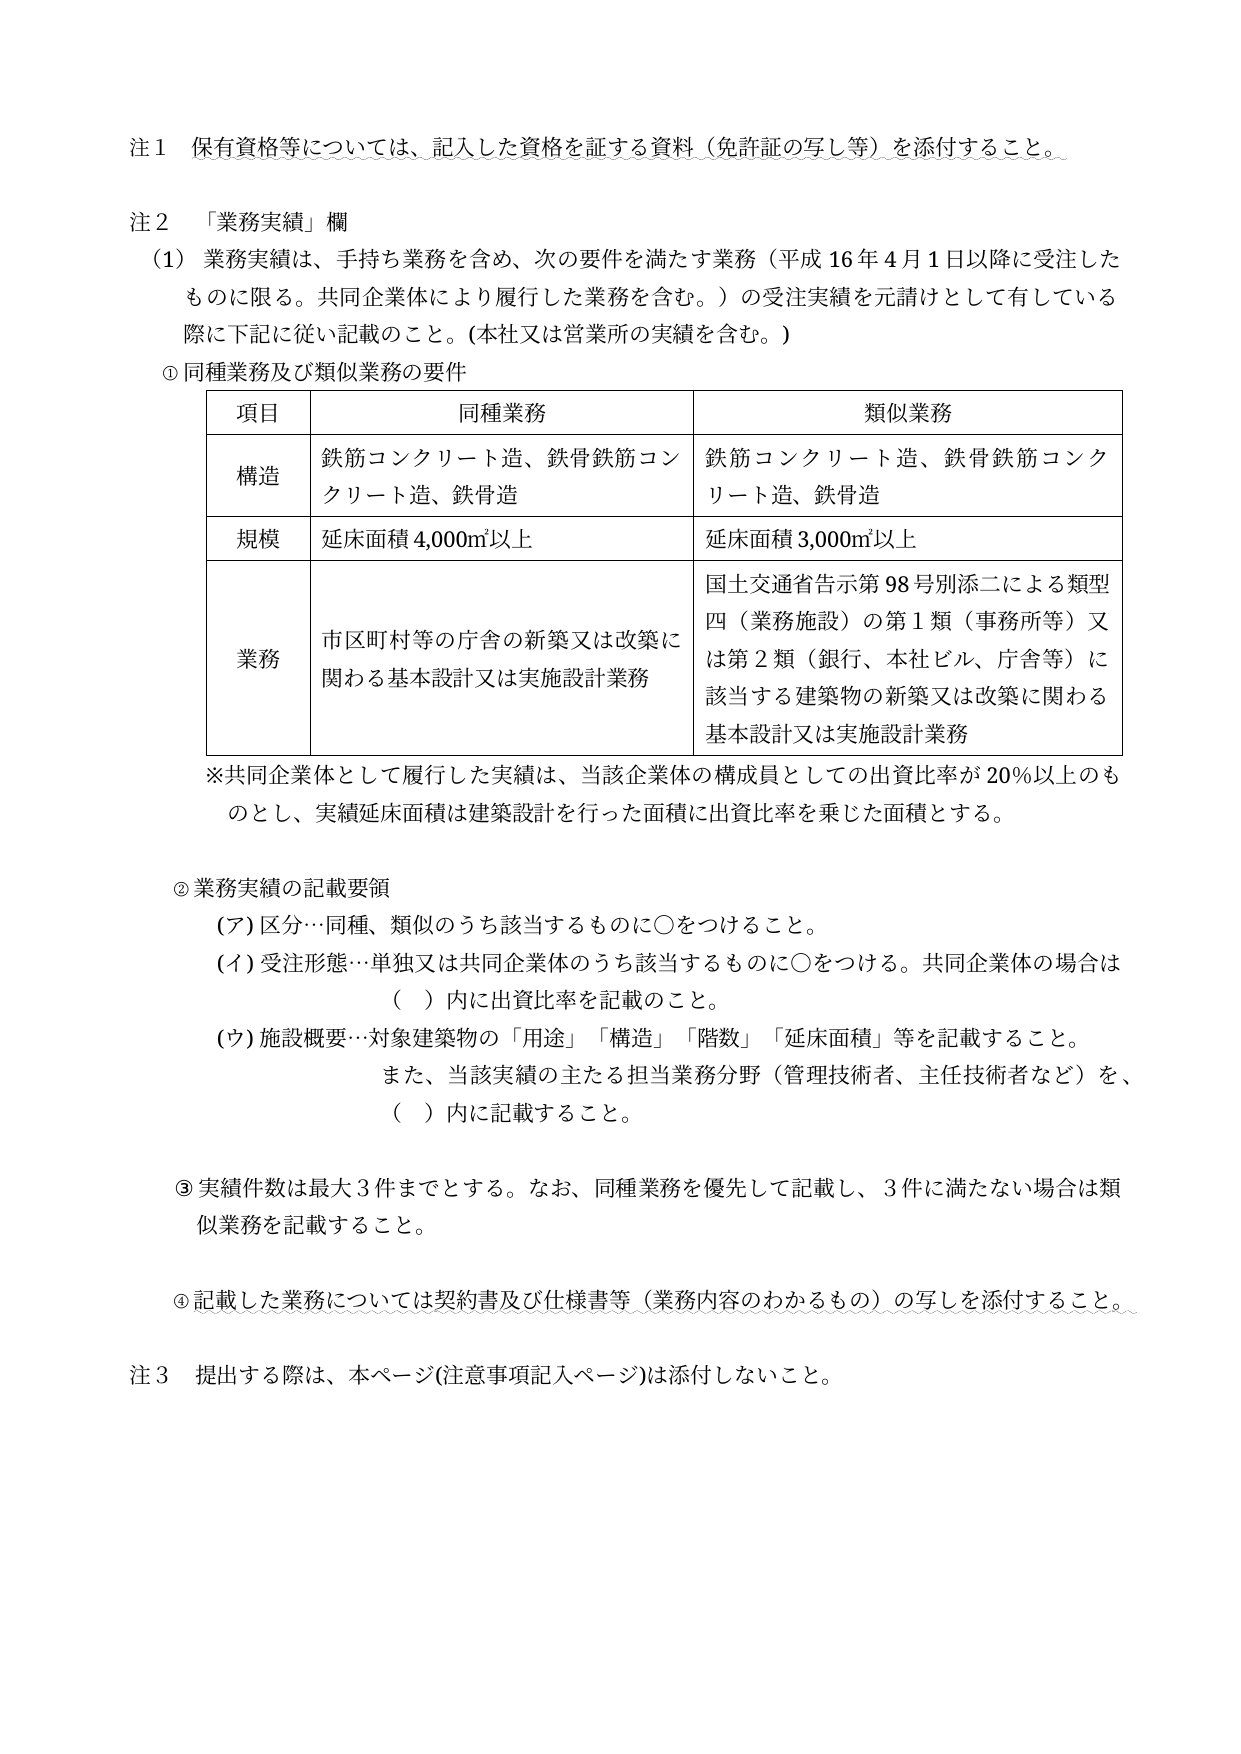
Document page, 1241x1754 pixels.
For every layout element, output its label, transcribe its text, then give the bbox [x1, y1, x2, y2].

table_cell 業務 [207, 561, 310, 754]
text ④記載した業務については契約書及び仕様書等（業務内容のわかるもの）の写しを添付すること。 [118, 1281, 1122, 1318]
text (ウ) 施設概要…対象建築物の「用途」「構造」「階数」「延床面積」等を記載すること。 [118, 1018, 1122, 1056]
table_cell 国土交通省告示第98号別添二による類型四（業務施設）の第１類（事務所等）又は第２類（銀行、本社ビル、庁舎等）に該当する建築物の新築又は改築に関わる基本設計又は実施設計業務 [694, 561, 1122, 754]
table_cell 延床面積4,000㎡以上 [311, 517, 693, 560]
text ①同種業務及び類似業務の要件 [118, 352, 1122, 389]
table_header 同種業務 [311, 391, 693, 434]
text (ア) 区分…同種、類似のうち該当するものに○をつけること。 [217, 906, 1122, 943]
table_cell 鉄筋コンクリート造、鉄骨鉄筋コンクリート造、鉄骨造 [694, 435, 1122, 516]
table_cell 延床面積3,000㎡以上 [694, 517, 1122, 560]
table_header 類似業務 [694, 391, 1122, 434]
text ②業務実績の記載要領 [118, 868, 1122, 906]
text 注１ 保有資格等については、記入した資格を証する資料（免許証の写し等）を添付すること。 [129, 127, 1122, 164]
table_cell 規模 [207, 517, 310, 560]
table_cell 市区町村等の庁舎の新築又は改築に関わる基本設計又は実施設計業務 [311, 561, 693, 754]
text （1） 業務実績は、手持ち業務を含め、次の要件を満たす業務（平成16年4月1日以降に受注したものに限る。共同企業体により履行した業務を含む。）の受注実績を元請けとして有している際に下記に従い記載のこと。(本社又は営業所の実績を含む。) [140, 239, 1122, 352]
text 注３ 提出する際は、本ページ(注意事項記入ページ)は添付しないこと。 [118, 1356, 1122, 1393]
text ③実績件数は最大３件までとする。なお、同種業務を優先して記載し、３件に満たない場合は類似業務を記載すること。 [174, 1168, 1122, 1243]
text (イ) 受注形態…単独又は共同企業体のうち該当するものに○をつける。共同企業体の場合は（ ）内に出資比率を記載のこと。 [217, 943, 1122, 1018]
table_cell 鉄筋コンクリート造、鉄骨鉄筋コンクリート造、鉄骨造 [311, 435, 693, 516]
text また、当該実績の主たる担当業務分野（管理技術者、主任技術者など）を、（ ）内に記載すること。 [381, 1056, 1122, 1131]
table_cell 構造 [207, 435, 310, 516]
text 注２ 「業務実績」欄 [118, 202, 1122, 239]
text ※共同企業体として履行した実績は、当該企業体の構成員としての出資比率が20％以上のものとし、実績延床面積は建築設計を行った面積に出資比率を乗じた面積とする。 [206, 756, 1122, 831]
table_header 項目 [207, 391, 310, 434]
